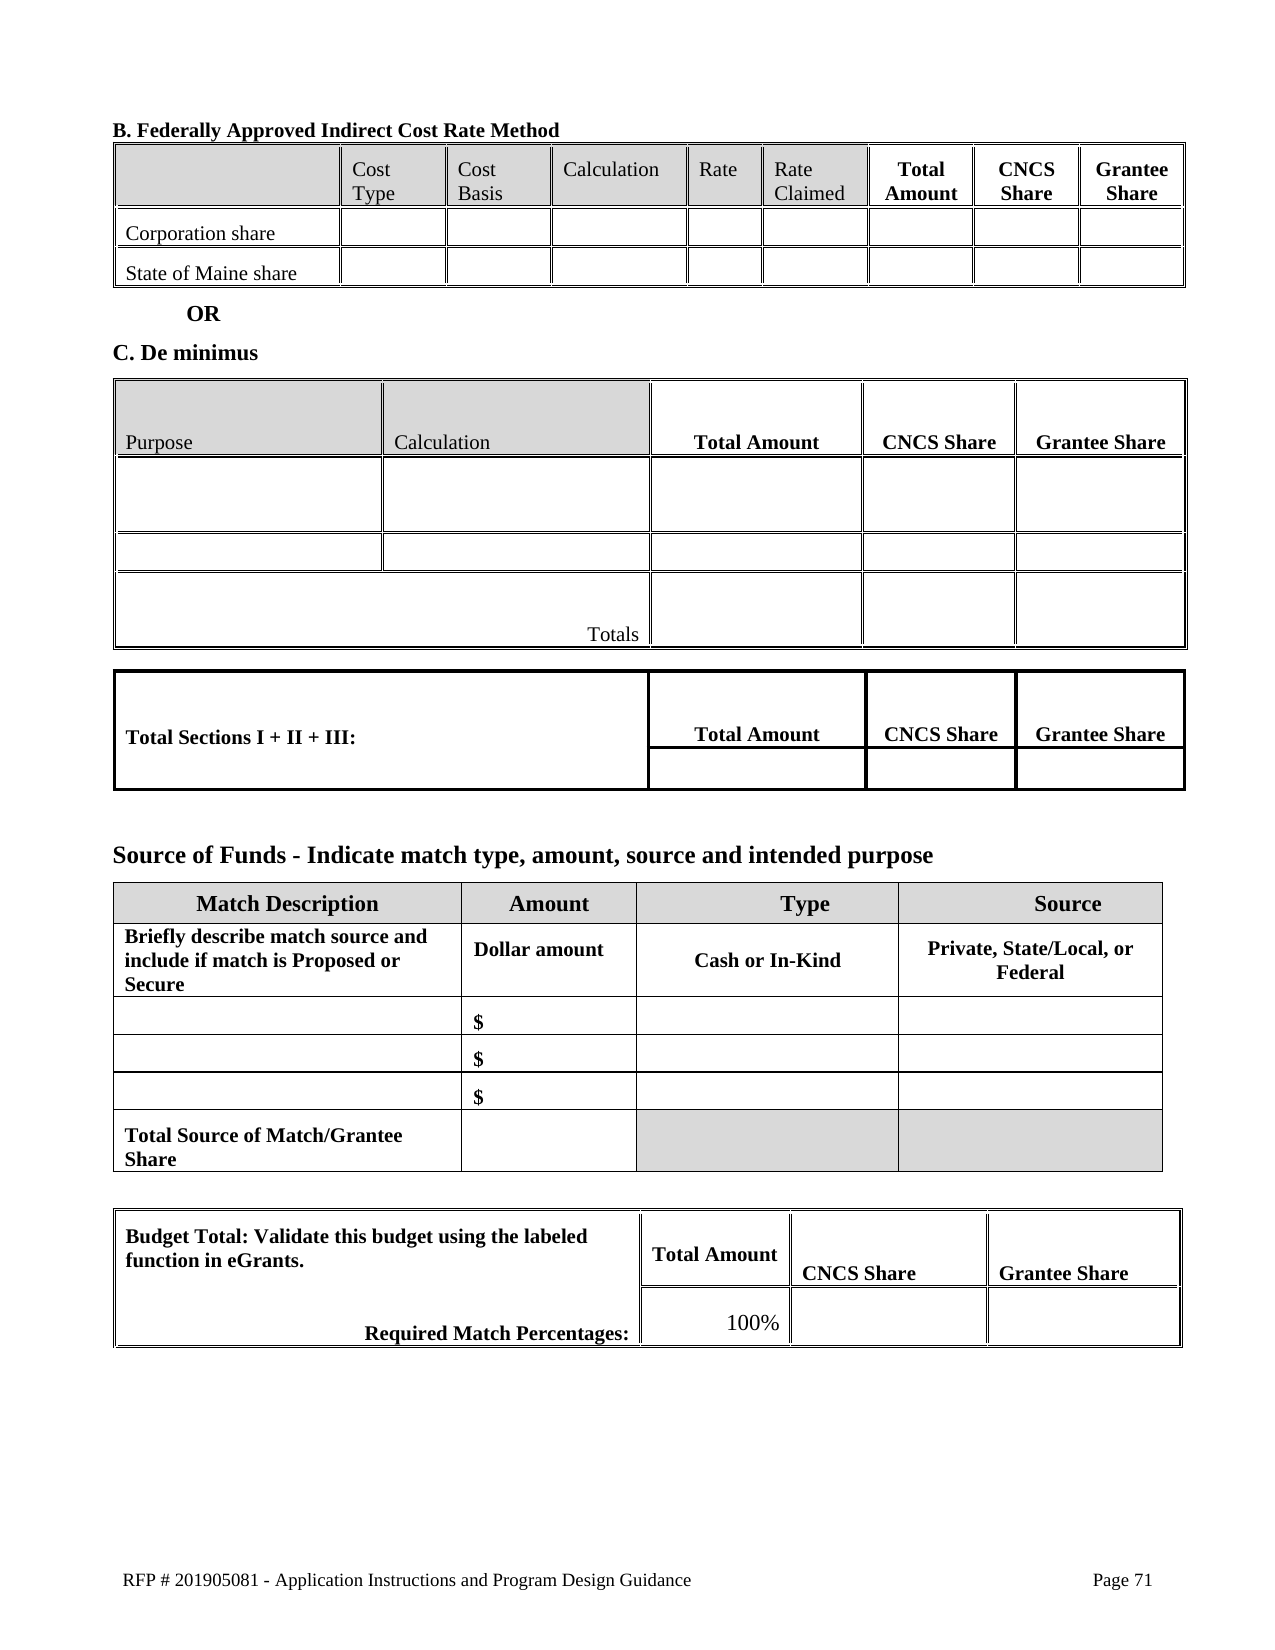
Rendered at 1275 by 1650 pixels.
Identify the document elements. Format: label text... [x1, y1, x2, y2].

text OR [186, 300, 1162, 327]
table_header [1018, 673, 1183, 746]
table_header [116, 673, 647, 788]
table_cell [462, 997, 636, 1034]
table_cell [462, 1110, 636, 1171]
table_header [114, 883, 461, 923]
text Source of Funds - Indicate match type, amount, source and intended purpose [112, 841, 1162, 869]
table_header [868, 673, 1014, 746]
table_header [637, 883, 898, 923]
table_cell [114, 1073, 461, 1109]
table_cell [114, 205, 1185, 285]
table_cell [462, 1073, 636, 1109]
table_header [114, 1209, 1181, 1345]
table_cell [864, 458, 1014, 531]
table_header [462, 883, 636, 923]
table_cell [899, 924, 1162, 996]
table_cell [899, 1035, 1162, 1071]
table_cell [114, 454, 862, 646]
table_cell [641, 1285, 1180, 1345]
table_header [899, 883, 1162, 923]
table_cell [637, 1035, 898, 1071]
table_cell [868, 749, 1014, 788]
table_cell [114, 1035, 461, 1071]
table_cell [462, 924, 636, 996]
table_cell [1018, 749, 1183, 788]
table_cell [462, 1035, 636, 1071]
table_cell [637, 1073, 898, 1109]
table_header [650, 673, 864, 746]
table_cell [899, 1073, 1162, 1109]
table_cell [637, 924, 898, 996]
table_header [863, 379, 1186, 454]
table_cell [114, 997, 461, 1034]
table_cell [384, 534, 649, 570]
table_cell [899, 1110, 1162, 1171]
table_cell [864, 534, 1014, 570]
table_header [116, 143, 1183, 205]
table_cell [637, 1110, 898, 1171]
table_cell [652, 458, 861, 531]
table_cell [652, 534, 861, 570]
text C. De minimus [112, 339, 1162, 366]
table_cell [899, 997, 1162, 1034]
text B. Federally Approved Indirect Cost Rate Method [112, 117, 1162, 142]
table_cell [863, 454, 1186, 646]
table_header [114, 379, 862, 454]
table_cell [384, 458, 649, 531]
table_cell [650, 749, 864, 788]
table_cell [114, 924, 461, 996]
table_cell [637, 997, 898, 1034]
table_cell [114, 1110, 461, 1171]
